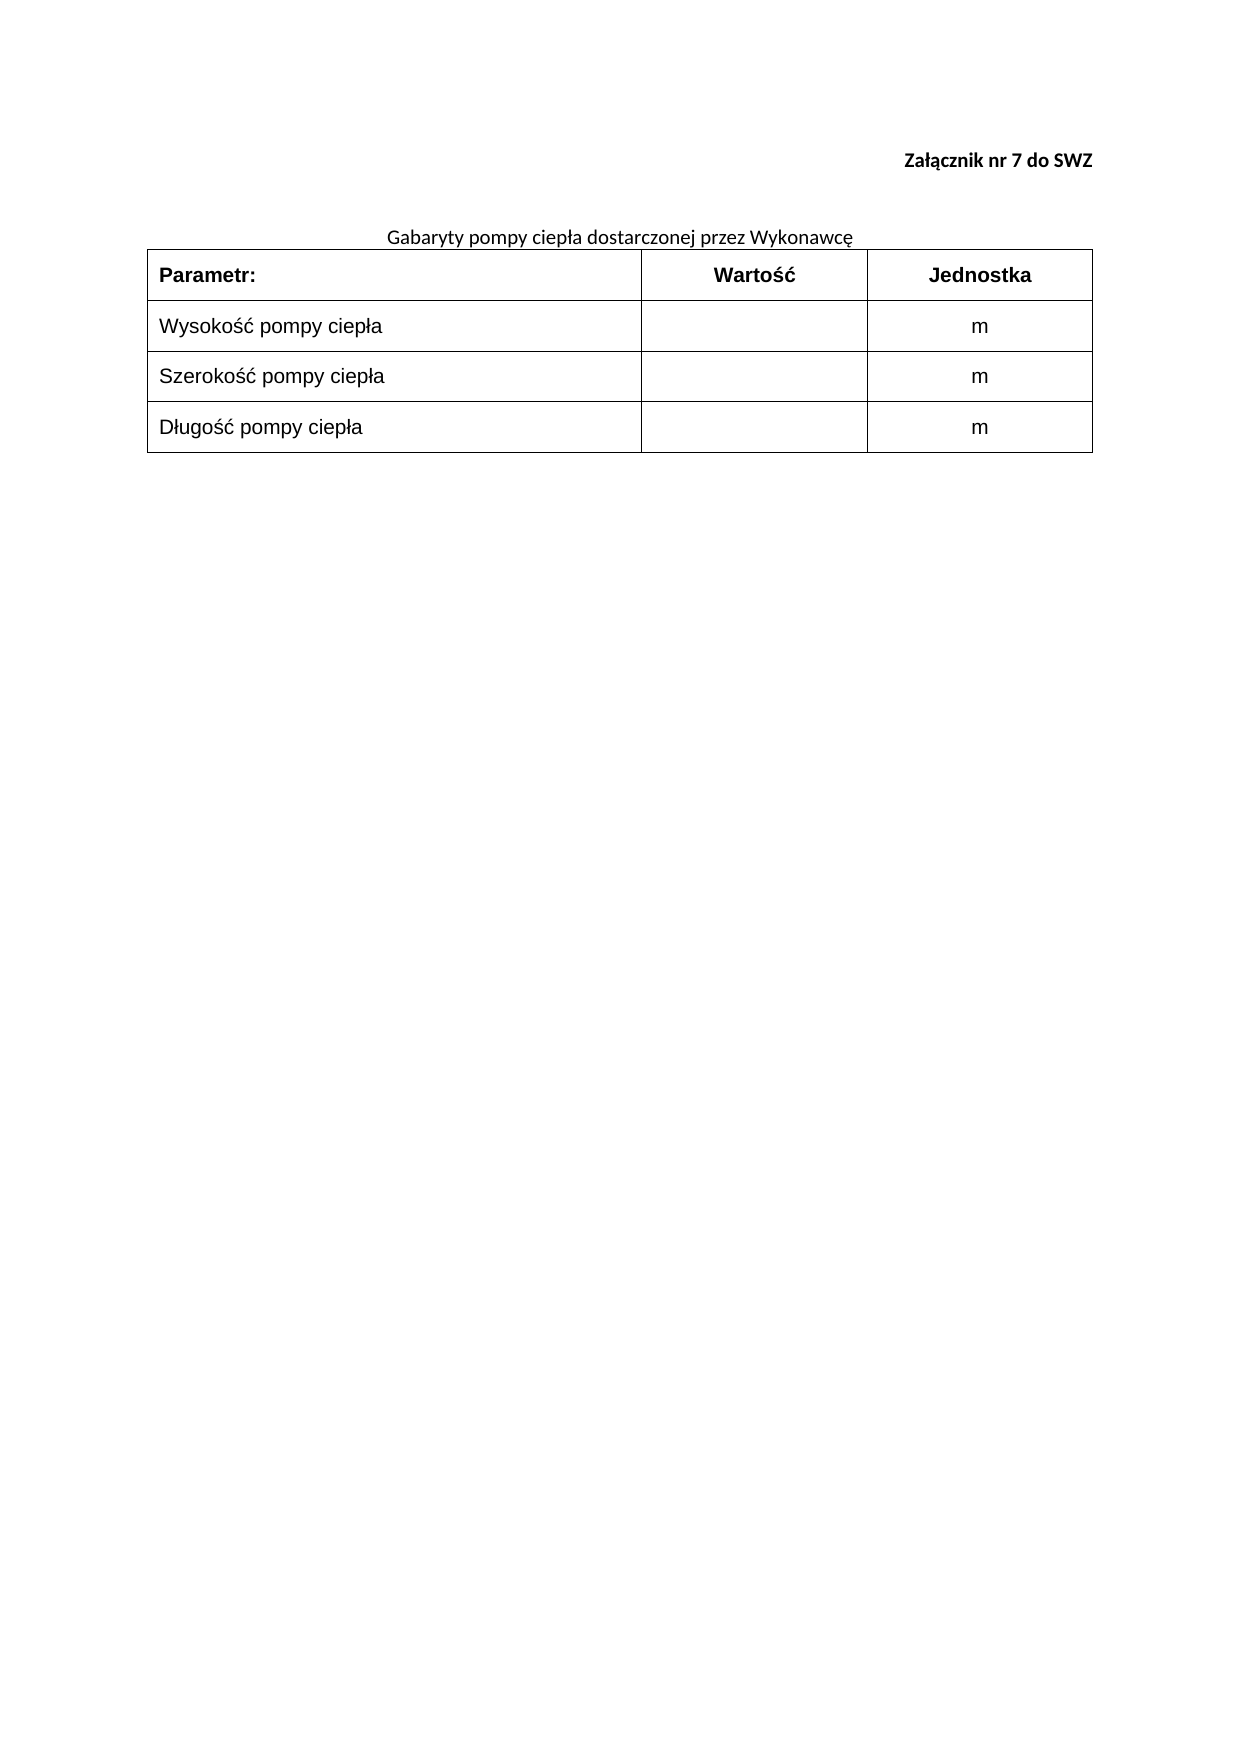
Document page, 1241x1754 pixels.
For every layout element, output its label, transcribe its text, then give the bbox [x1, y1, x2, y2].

table_cell [642, 301, 867, 351]
table_cell m [868, 301, 1092, 351]
table_cell Wysokość pompy ciepła [148, 301, 641, 351]
table_cell Długość pompy ciepła [148, 402, 641, 452]
table_header Parametr: [148, 250, 641, 300]
table_cell Szerokość pompy ciepła [148, 352, 641, 401]
table_header Wartość [642, 250, 867, 300]
table_cell m [868, 352, 1092, 401]
table_cell m [868, 402, 1092, 452]
table_cell [642, 402, 867, 452]
table_header Jednostka [868, 250, 1092, 300]
text Załącznik nr 7 do SWZ [148, 148, 1093, 173]
table_cell [642, 352, 867, 401]
text Gabaryty pompy ciepła dostarczonej przez Wykonawcę [148, 224, 1093, 249]
